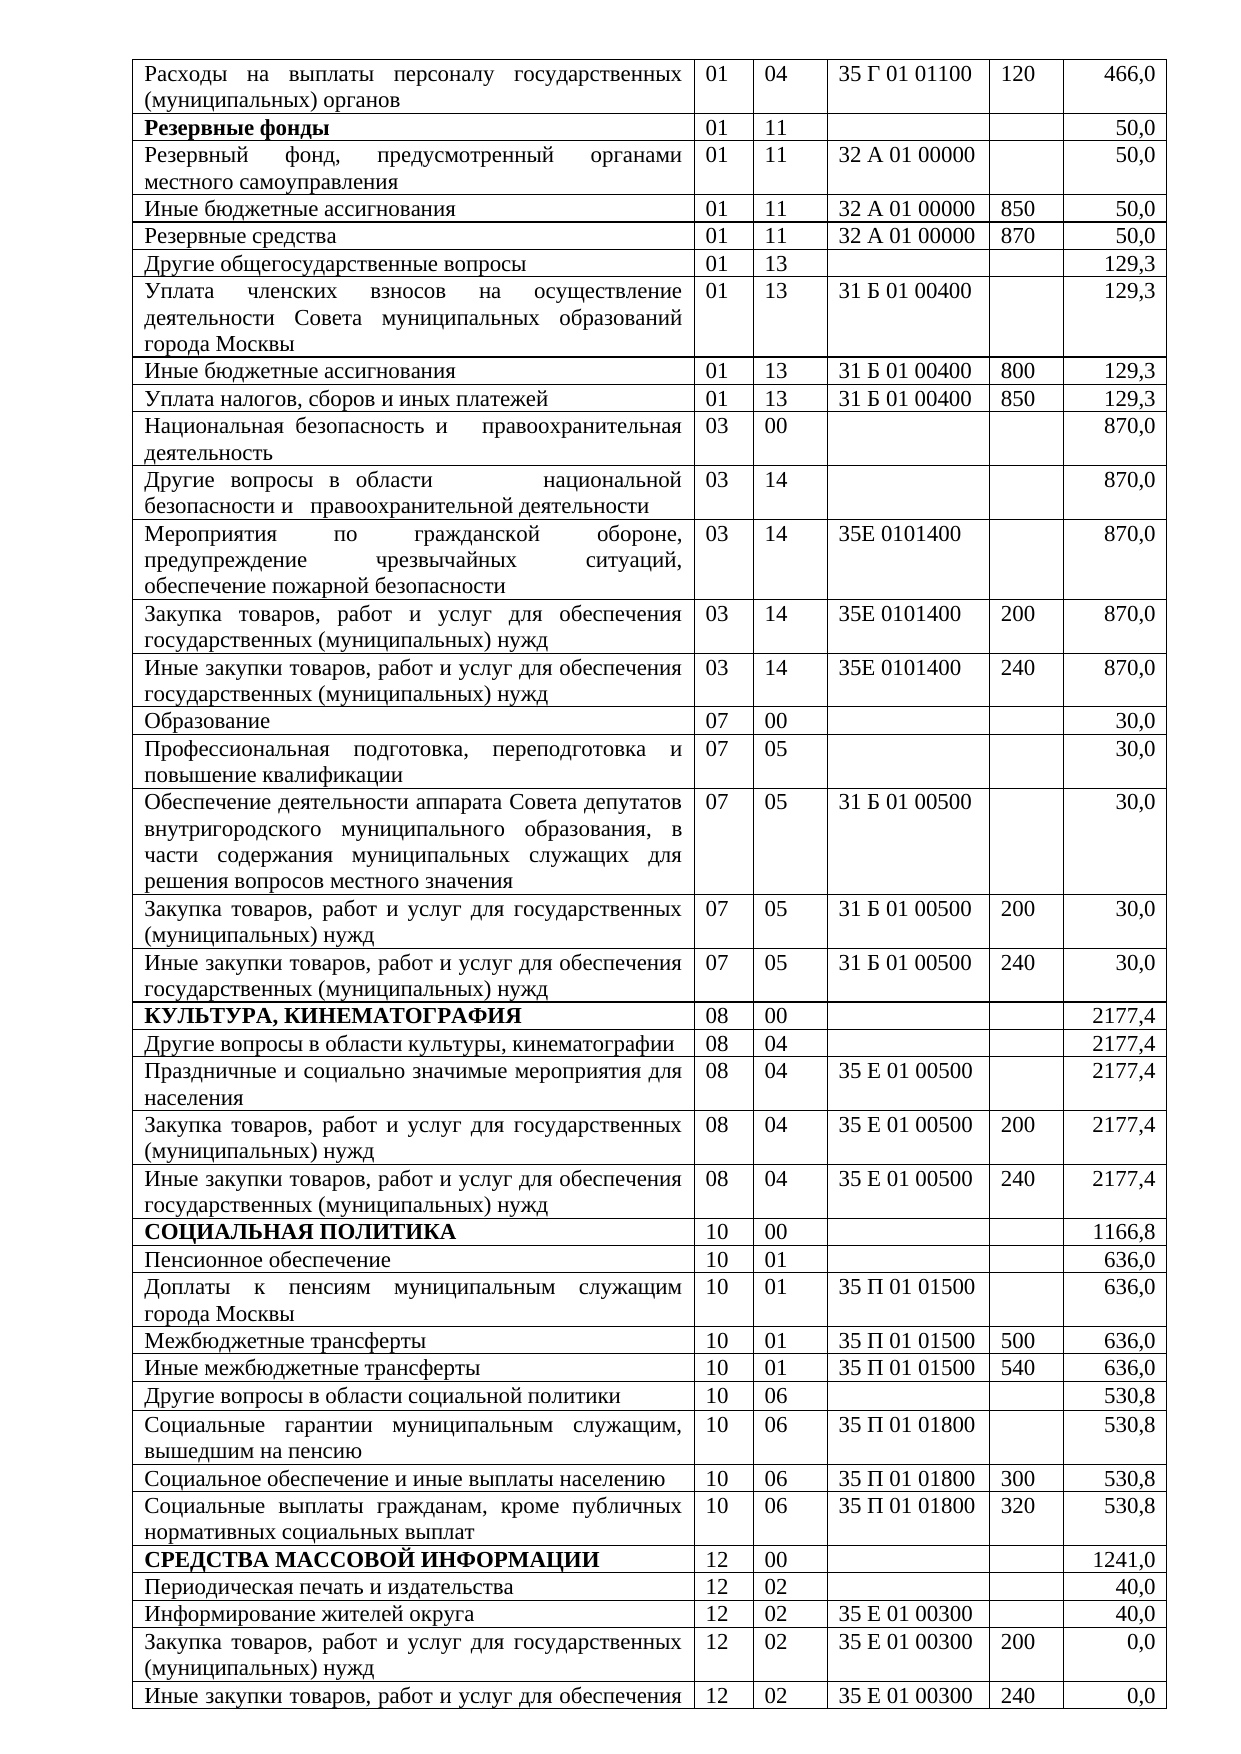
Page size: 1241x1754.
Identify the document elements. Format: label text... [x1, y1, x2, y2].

table_cell Иные бюджетные ассигнования [133, 358, 694, 384]
table_cell 01 [695, 195, 753, 221]
table_cell Резервные фонды [133, 114, 694, 140]
table_cell Социальные гарантии муниципальным служащим, вышедшим на пенсию [133, 1411, 694, 1463]
table_cell 240 [990, 1682, 1063, 1708]
table_cell 10 [695, 1465, 753, 1491]
table_cell 870,0 [1064, 466, 1166, 519]
table_cell 31 Б 01 00400 [828, 277, 989, 356]
table_cell Социальные выплаты гражданам, кроме публичных нормативных социальных выплат [133, 1492, 694, 1545]
table_cell [990, 114, 1063, 140]
table_cell 32 А 01 00000 [828, 141, 989, 194]
table_cell 01 [695, 385, 753, 411]
table_cell 10 [695, 1219, 753, 1245]
table_cell [828, 250, 989, 276]
table_cell 00 [754, 1546, 827, 1572]
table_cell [133, 1682, 694, 1708]
table_cell 40,0 [1064, 1601, 1166, 1627]
table_cell 35 Г 01 01100 [828, 60, 989, 113]
table_cell 12 [695, 1628, 753, 1681]
table_cell 2177,4 [1064, 1111, 1166, 1164]
table_cell [990, 277, 1063, 356]
table_cell Иные закупки товаров, работ и услуг для обеспечения государственных (муниципальных) нужд [133, 949, 694, 1001]
table_cell 636,0 [1064, 1246, 1166, 1272]
table_cell [990, 250, 1063, 276]
table_cell 35 Е 01 00500 [828, 1111, 989, 1164]
table_cell 30,0 [1064, 949, 1166, 1001]
table_cell Закупка товаров, работ и услуг для государственных (муниципальных) нужд [133, 1111, 694, 1164]
table_cell 13 [754, 277, 827, 356]
table_cell 530,8 [1064, 1411, 1166, 1463]
table_cell 01 [695, 141, 753, 194]
table_cell 14 [754, 600, 827, 652]
table_cell 30,0 [1064, 789, 1166, 894]
table_cell 08 [695, 1003, 753, 1029]
table_cell 10 [695, 1327, 753, 1353]
table_cell 35 П 01 01500 [828, 1354, 989, 1381]
table_cell [990, 1573, 1063, 1599]
table_cell 08 [695, 1030, 753, 1056]
table_cell 11 [754, 223, 827, 249]
table_cell Иные закупки товаров, работ и услуг для обеспечения государственных (муниципальных) нужд [133, 1165, 694, 1217]
table_cell 466,0 [1064, 60, 1166, 113]
table_cell Иные закупки товаров, работ и услуг для обеспечения государственных (муниципальных) нужд [133, 654, 694, 706]
table_cell [990, 735, 1063, 787]
table_cell 129,3 [1064, 250, 1166, 276]
table_cell 50,0 [1064, 223, 1166, 249]
table_cell [828, 1573, 989, 1599]
table_cell 13 [754, 358, 827, 384]
table_cell 07 [695, 895, 753, 948]
table_cell 01 [754, 1327, 827, 1353]
table_cell 2177,4 [1064, 1057, 1166, 1110]
table_cell 35 П 01 01500 [828, 1327, 989, 1353]
table_cell КУЛЬТУРА, КИНЕМАТОГРАФИЯ [133, 1003, 694, 1029]
table_cell [828, 1003, 989, 1029]
table_cell 14 [754, 654, 827, 706]
table_cell 870,0 [1064, 600, 1166, 652]
table_cell [828, 1246, 989, 1272]
table_cell 530,8 [1064, 1465, 1166, 1491]
table_cell 01 [754, 1273, 827, 1326]
table_cell 35 П 01 01800 [828, 1411, 989, 1463]
table_cell 530,8 [1064, 1382, 1166, 1410]
table_cell 850 [990, 385, 1063, 411]
table_cell [828, 735, 989, 787]
table_cell 06 [754, 1492, 827, 1545]
table_cell 31 Б 01 00400 [828, 385, 989, 411]
table_cell [828, 1382, 989, 1410]
table_cell [828, 1030, 989, 1056]
table_cell 07 [695, 735, 753, 787]
table_cell 11 [754, 141, 827, 194]
table_cell 35 Е 01 00500 [828, 1165, 989, 1217]
table_cell 129,3 [1064, 277, 1166, 356]
table_cell 129,3 [1064, 358, 1166, 384]
table_cell Иные межбюджетные трансферты [133, 1354, 694, 1381]
table_cell 05 [754, 789, 827, 894]
table_cell 30,0 [1064, 735, 1166, 787]
table_cell 03 [695, 654, 753, 706]
table_cell 01 [695, 114, 753, 140]
table_cell Резервные средства [133, 223, 694, 249]
table_cell 01 [754, 1354, 827, 1381]
table_cell 02 [754, 1628, 827, 1681]
table_cell 02 [754, 1573, 827, 1599]
table_cell 31 Б 01 00400 [828, 358, 989, 384]
table_cell Межбюджетные трансферты [133, 1327, 694, 1353]
table_cell 870 [990, 223, 1063, 249]
table_cell Обеспечение деятельности аппарата Совета депутатов внутригородского муниципального образования, в части содержания муниципальных служащих для решения вопросов местного значения [133, 789, 694, 894]
table_cell Профессиональная подготовка, переподготовка и повышение квалификации [133, 735, 694, 787]
table_cell 04 [754, 60, 827, 113]
table_cell 35Е 0101400 [828, 520, 989, 599]
table_cell 04 [754, 1165, 827, 1217]
table_cell Праздничные и социально значимые мероприятия для населения [133, 1057, 694, 1110]
table_cell 06 [754, 1411, 827, 1463]
table_cell [990, 520, 1063, 599]
table_cell 01 [695, 250, 753, 276]
table_cell [828, 1219, 989, 1245]
table_cell [828, 1546, 989, 1572]
table_cell Закупка товаров, работ и услуг для обеспечения государственных (муниципальных) нужд [133, 600, 694, 652]
table_cell 0,0 [1064, 1682, 1166, 1708]
table_cell 01 [695, 60, 753, 113]
table_cell 636,0 [1064, 1273, 1166, 1326]
table_cell [828, 707, 989, 734]
table_cell 10 [695, 1354, 753, 1381]
table_cell 03 [695, 520, 753, 599]
table_cell Резервный фонд, предусмотренный органами местного самоуправления [133, 141, 694, 194]
table_cell 540 [990, 1354, 1063, 1381]
table_cell СРЕДСТВА МАССОВОЙ ИНФОРМАЦИИ [133, 1546, 694, 1572]
table_cell 01 [754, 1246, 827, 1272]
table_cell 636,0 [1064, 1354, 1166, 1381]
table_cell 05 [754, 895, 827, 948]
table_cell 35 Е 01 00500 [828, 1057, 989, 1110]
table_cell Доплаты к пенсиям муниципальным служащим города Москвы [133, 1273, 694, 1326]
table_cell 35Е 0101400 [828, 600, 989, 652]
table_cell [990, 412, 1063, 465]
table_cell 01 [695, 358, 753, 384]
table_cell 500 [990, 1327, 1063, 1353]
table_cell 12 [695, 1601, 753, 1627]
table_cell 800 [990, 358, 1063, 384]
table_cell 240 [990, 654, 1063, 706]
table_cell 04 [754, 1111, 827, 1164]
table_cell 08 [695, 1111, 753, 1164]
table_cell 32 А 01 00000 [828, 223, 989, 249]
table_cell 10 [695, 1273, 753, 1326]
table_cell 00 [754, 1219, 827, 1245]
table_cell Уплата налогов, сборов и иных платежей [133, 385, 694, 411]
table_cell Расходы на выплаты персоналу государственных (муниципальных) органов [133, 60, 694, 113]
table_cell [828, 114, 989, 140]
table_cell 00 [754, 707, 827, 734]
table_cell 03 [695, 412, 753, 465]
table_cell 530,8 [1064, 1492, 1166, 1545]
table_cell 40,0 [1064, 1573, 1166, 1599]
table_cell 11 [754, 114, 827, 140]
table_cell [990, 1546, 1063, 1572]
table_cell 200 [990, 600, 1063, 652]
table_cell 07 [695, 949, 753, 1001]
table_cell 1166,8 [1064, 1219, 1166, 1245]
table_cell [990, 707, 1063, 734]
table_cell 850 [990, 195, 1063, 221]
table_cell 06 [754, 1382, 827, 1410]
table_cell 12 [695, 1682, 753, 1708]
table_cell 31 Б 01 00500 [828, 949, 989, 1001]
table_cell 2177,4 [1064, 1030, 1166, 1056]
table_cell 10 [695, 1382, 753, 1410]
table_cell 14 [754, 466, 827, 519]
table_cell 32 А 01 00000 [828, 195, 989, 221]
table_cell 35 П 01 01800 [828, 1492, 989, 1545]
table_cell 13 [754, 250, 827, 276]
table_cell 12 [695, 1546, 753, 1572]
table_cell [990, 789, 1063, 894]
table_cell Закупка товаров, работ и услуг для государственных (муниципальных) нужд [133, 895, 694, 948]
table_cell Иные бюджетные ассигнования [133, 195, 694, 221]
table_cell 08 [695, 1165, 753, 1217]
table_cell 300 [990, 1465, 1063, 1491]
table_cell Другие общегосударственные вопросы [133, 250, 694, 276]
table_cell [990, 1003, 1063, 1029]
table_cell 50,0 [1064, 114, 1166, 140]
table_cell [828, 466, 989, 519]
table_cell [990, 466, 1063, 519]
table_cell 30,0 [1064, 895, 1166, 948]
table_cell 35 Е 01 00300 [828, 1601, 989, 1627]
table_cell 2177,4 [1064, 1165, 1166, 1217]
table_cell Пенсионное обеспечение [133, 1246, 694, 1272]
table_cell 35 Е 01 00300 [828, 1628, 989, 1681]
table_cell 870,0 [1064, 654, 1166, 706]
table_cell 02 [754, 1601, 827, 1627]
table_cell 10 [695, 1492, 753, 1545]
table_cell 07 [695, 789, 753, 894]
table_cell 870,0 [1064, 520, 1166, 599]
table_cell 08 [695, 1057, 753, 1110]
table_cell 35 П 01 01800 [828, 1465, 989, 1491]
table_cell 05 [754, 735, 827, 787]
table_cell [990, 1246, 1063, 1272]
table_cell 03 [695, 600, 753, 652]
table_cell 10 [695, 1246, 753, 1272]
table_cell 120 [990, 60, 1063, 113]
table_cell 200 [990, 1628, 1063, 1681]
table_cell Уплата членских взносов на осуществление деятельности Совета муниципальных образований города Москвы [133, 277, 694, 356]
table_cell 870,0 [1064, 412, 1166, 465]
table_cell [990, 1601, 1063, 1627]
table_cell 320 [990, 1492, 1063, 1545]
table_cell СОЦИАЛЬНАЯ ПОЛИТИКА [133, 1219, 694, 1245]
table_cell 06 [754, 1465, 827, 1491]
table_cell 12 [695, 1573, 753, 1599]
table_cell 129,3 [1064, 385, 1166, 411]
table_cell 240 [990, 1165, 1063, 1217]
table_cell 200 [990, 895, 1063, 948]
table_cell 35 Е 01 00300 [828, 1682, 989, 1708]
table_cell Закупка товаров, работ и услуг для государственных (муниципальных) нужд [133, 1628, 694, 1681]
table_cell Периодическая печать и издательства [133, 1573, 694, 1599]
table_cell 02 [754, 1682, 827, 1708]
table_cell [990, 141, 1063, 194]
table_cell 31 Б 01 00500 [828, 789, 989, 894]
table_cell 03 [695, 466, 753, 519]
table_cell Другие вопросы в области национальной безопасности и правоохранительной деятельности [133, 466, 694, 519]
table_cell 0,0 [1064, 1628, 1166, 1681]
table_cell 01 [695, 277, 753, 356]
table_cell 200 [990, 1111, 1063, 1164]
table_cell [990, 1030, 1063, 1056]
table_cell [990, 1273, 1063, 1326]
table_cell Другие вопросы в области социальной политики [133, 1382, 694, 1410]
table_cell Социальное обеспечение и иные выплаты населению [133, 1465, 694, 1491]
table_cell 240 [990, 949, 1063, 1001]
table_cell 50,0 [1064, 195, 1166, 221]
table_cell 35 П 01 01500 [828, 1273, 989, 1326]
table_cell [828, 412, 989, 465]
table_cell 11 [754, 195, 827, 221]
table_cell 50,0 [1064, 141, 1166, 194]
table_cell 10 [695, 1411, 753, 1463]
table_cell [990, 1382, 1063, 1410]
table_cell 1241,0 [1064, 1546, 1166, 1572]
table_cell 13 [754, 385, 827, 411]
table_cell 07 [695, 707, 753, 734]
table_cell 14 [754, 520, 827, 599]
table_cell Другие вопросы в области культуры, кинематографии [133, 1030, 694, 1056]
table_cell [990, 1411, 1063, 1463]
table_cell [990, 1219, 1063, 1245]
table_cell 00 [754, 1003, 827, 1029]
table_cell 636,0 [1064, 1327, 1166, 1353]
table_cell 00 [754, 412, 827, 465]
table_cell Информирование жителей округа [133, 1601, 694, 1627]
table_cell Мероприятия по гражданской обороне, предупреждение чрезвычайных ситуаций, обеспечение пожарной безопасности [133, 520, 694, 599]
table_cell 04 [754, 1057, 827, 1110]
table_cell Образование [133, 707, 694, 734]
table_cell 04 [754, 1030, 827, 1056]
table_cell [990, 1057, 1063, 1110]
table_cell Национальная безопасность и правоохранительная деятельность [133, 412, 694, 465]
table_cell 35Е 0101400 [828, 654, 989, 706]
table_cell 01 [695, 223, 753, 249]
table_cell 05 [754, 949, 827, 1001]
table_cell 30,0 [1064, 707, 1166, 734]
table_cell 31 Б 01 00500 [828, 895, 989, 948]
table_cell 2177,4 [1064, 1003, 1166, 1029]
